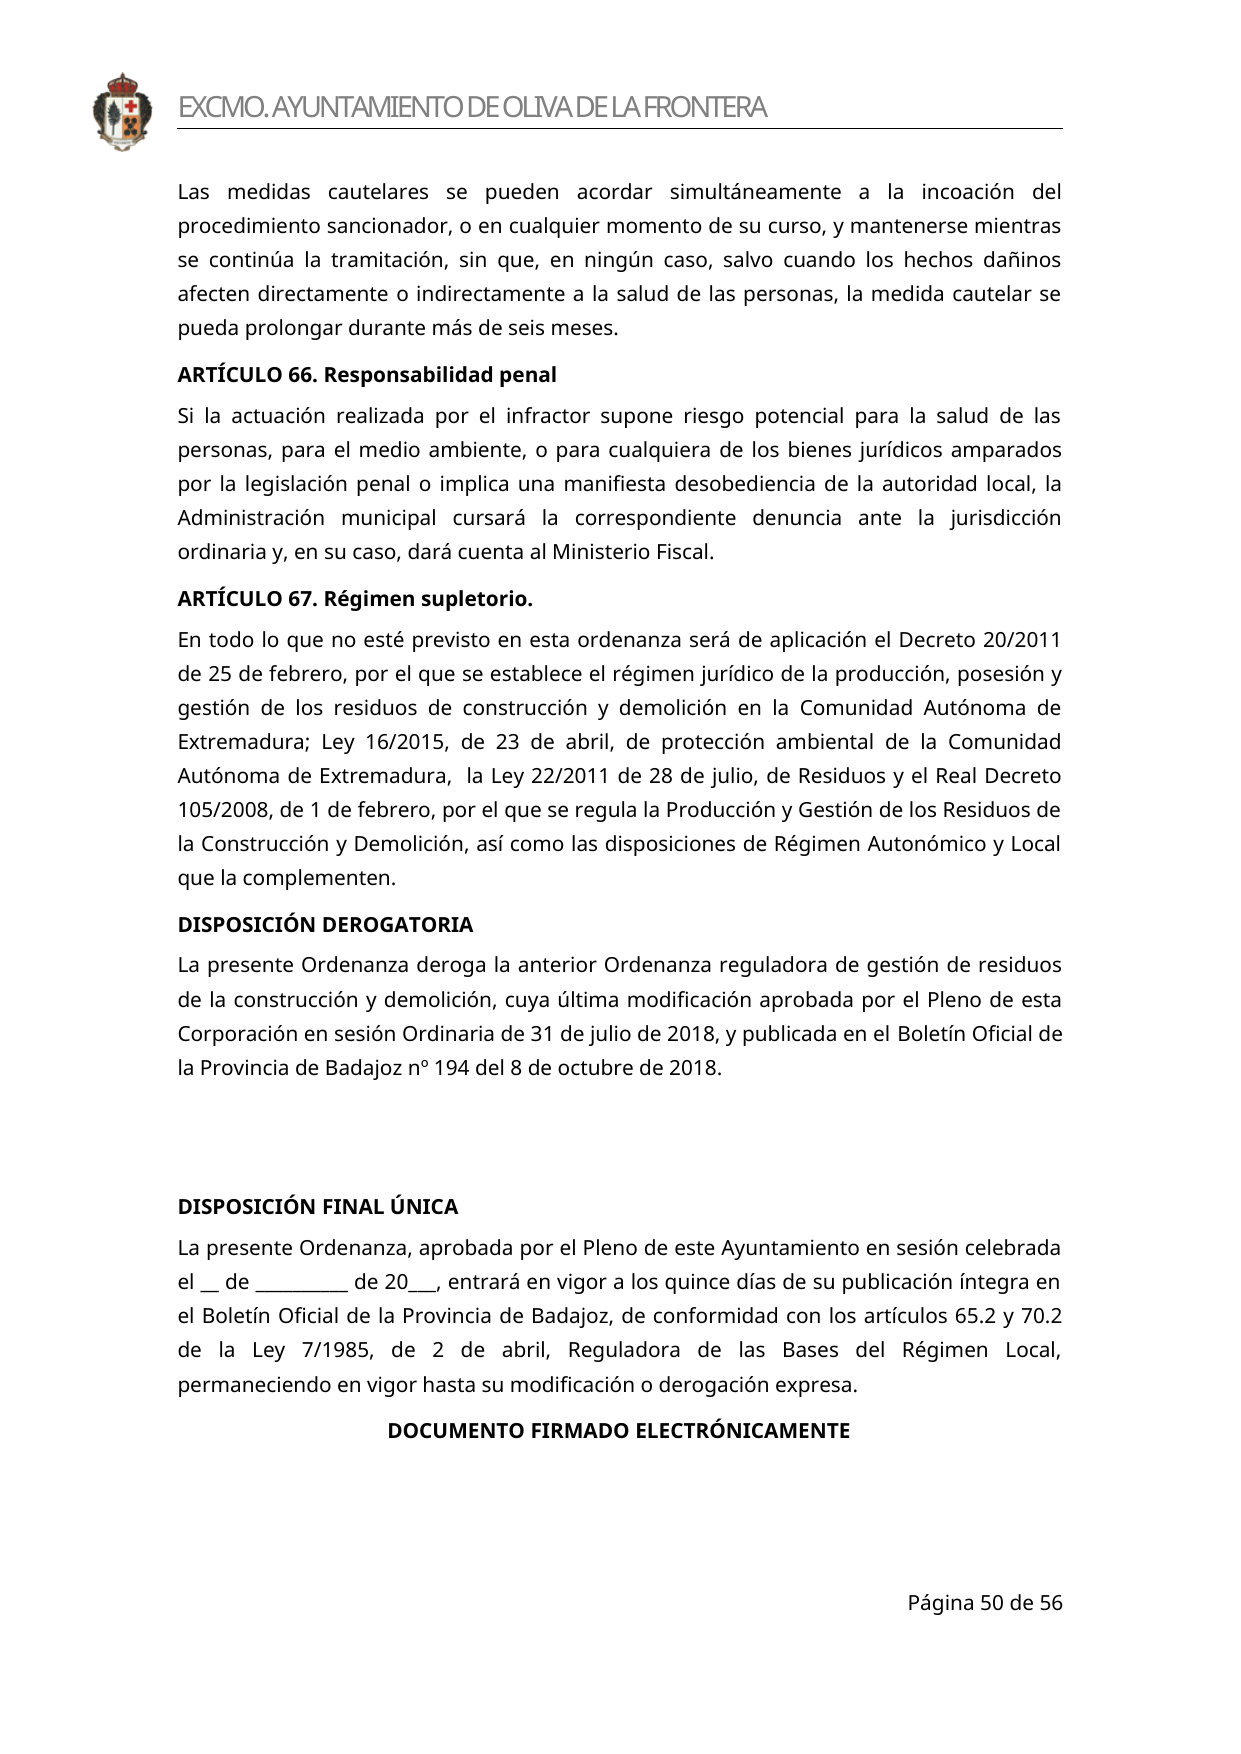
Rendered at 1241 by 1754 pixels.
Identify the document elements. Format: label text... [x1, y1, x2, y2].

text Si la actuación realizada por el infractor supone riesgo potencial para la salud de las personas, para el medio ambiente, o para cualquiera de los bienes jurídicos amparados por la legislación penal o implica una manifiesta desobediencia de la autoridad local, la Administración municipal cursará la correspondiente denuncia ante la jurisdicción ordinaria y, en su caso, dará cuenta al Ministerio Fiscal. [177, 401, 1063, 566]
text La presente Ordenanza deroga la anterior Ordenanza reguladora de gestión de residuos de la construcción y demolición, cuya última modificación aprobada por el Pleno de esta Corporación en sesión Ordinaria de 31 de julio de 2018, y publicada en el Boletín Oficial de la Provincia de Badajoz nº 194 del 8 de octubre de 2018. [177, 951, 1063, 1081]
text La presente Ordenanza, aprobada por el Pleno de este Ayuntamiento en sesión celebrada el __ de __________ de 20___, entrará en vigor a los quince días de su publicación íntegra en el Boletín Oficial de la Provincia de Badajoz, de conformidad con los artículos 65.2 y 70.2 de la Ley 7/1985, de 2 de abril, Reguladora de las Bases del Régimen Local, permaneciendo en vigor hasta su modificación o derogación expresa. [177, 1233, 1063, 1398]
text ARTÍCULO 66. Responsabilidad penal [177, 360, 1063, 388]
picture [87, 71, 157, 153]
text DOCUMENTO FIRMADO ELECTRÓNICAMENTE [175, 1416, 1063, 1445]
text ARTÍCULO 67. Régimen supletorio. [177, 584, 1063, 612]
text DISPOSICIÓN DEROGATORIA [177, 910, 1063, 938]
text DISPOSICIÓN FINAL ÚNICA [177, 1192, 1063, 1221]
text Las medidas cautelares se pueden acordar simultáneamente a la incoación del procedimiento sancionador, o en cualquier momento de su curso, y mantenerse mientras se continúa la tramitación, sin que, en ningún caso, salvo cuando los hechos dañinos afecten directamente o indirectamente a la salud de las personas, la medida cautelar se pueda prolongar durante más de seis meses. [177, 177, 1063, 342]
text En todo lo que no esté previsto en esta ordenanza será de aplicación el Decreto 20/2011 de 25 de febrero, por el que se establece el régimen jurídico de la producción, posesión y gestión de los residuos de construcción y demolición en la Comunidad Autónoma de Extremadura; Ley 16/2015, de 23 de abril, de protección ambiental de la Comunidad Autónoma de Extremadura, la Ley 22/2011 de 28 de julio, de Residuos y el Real Decreto 105/2008, de 1 de febrero, por el que se regula la Producción y Gestión de los Residuos de la Construcción y Demolición, así como las disposiciones de Régimen Autonómico y Local que la complementen. [177, 625, 1063, 892]
